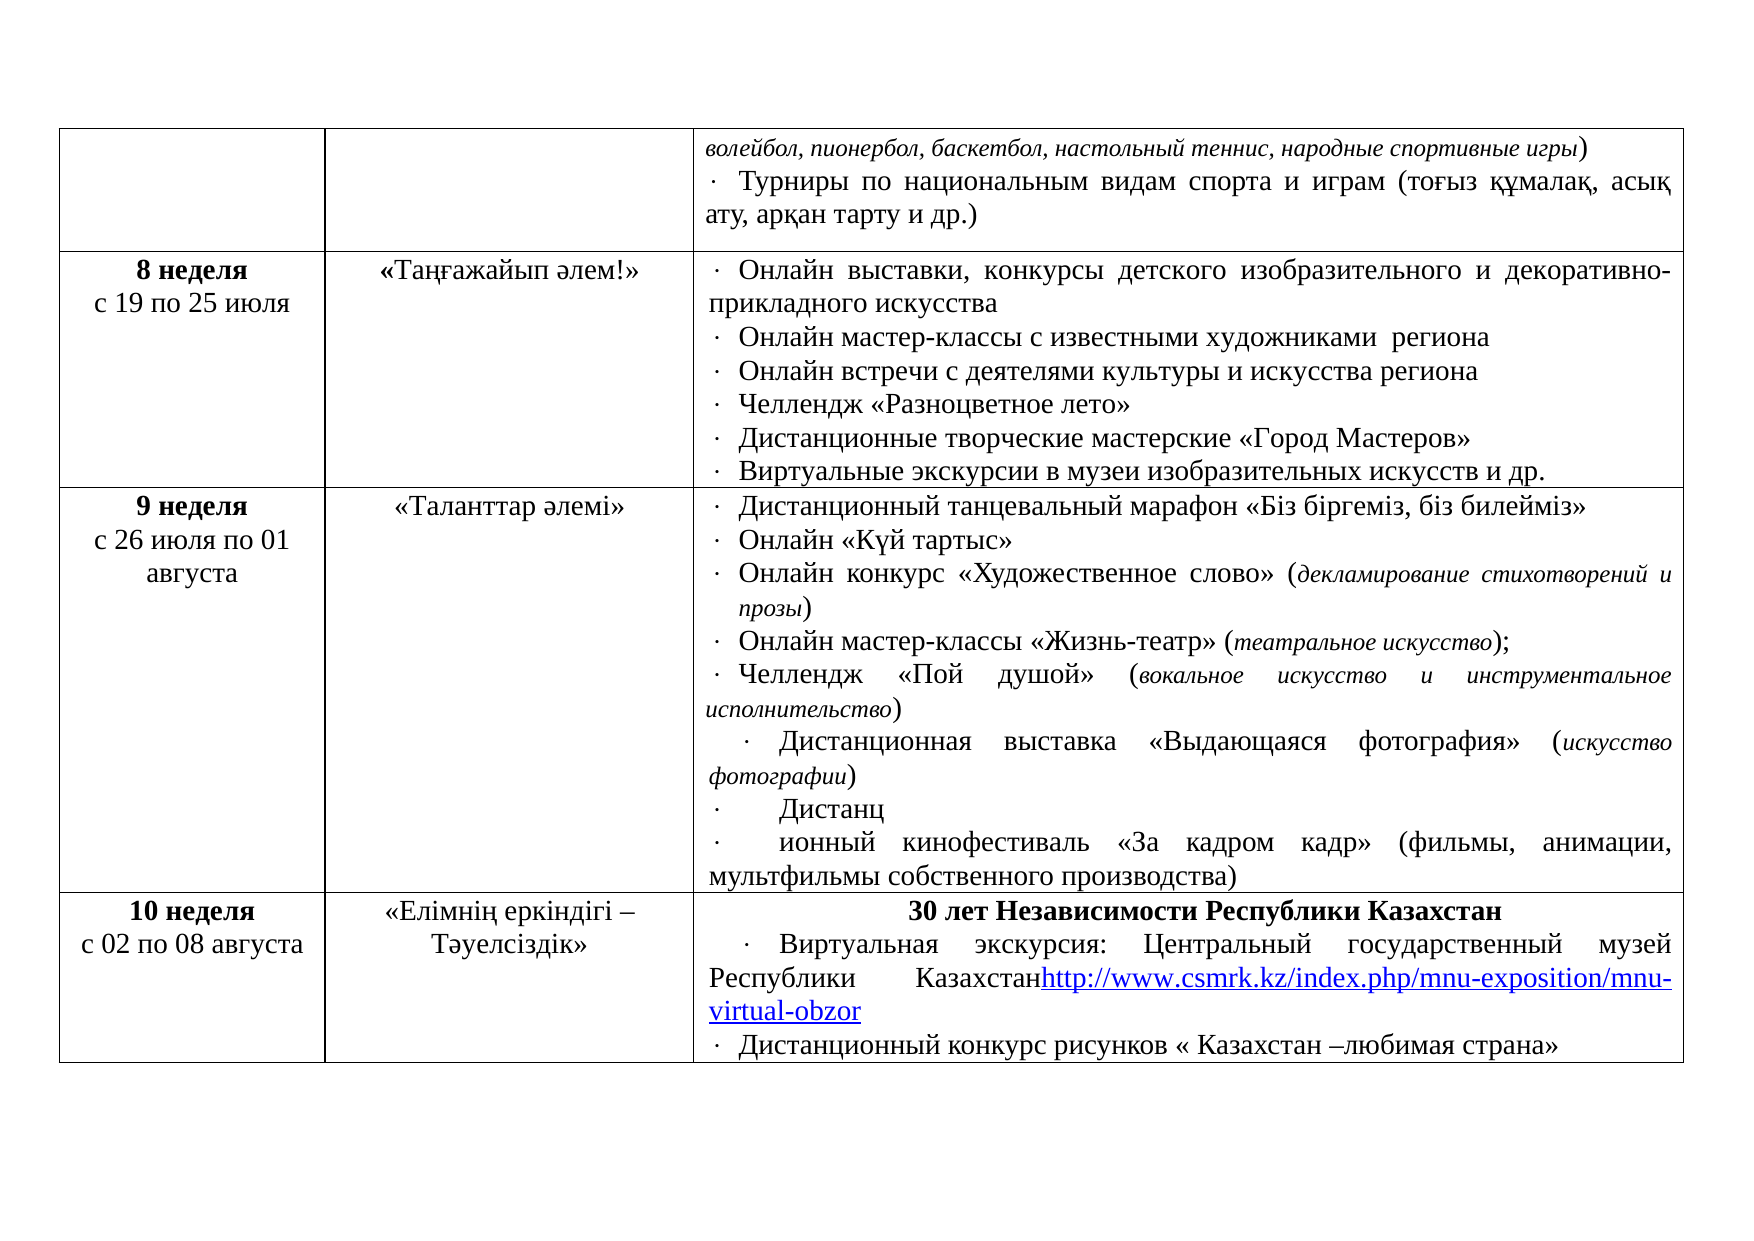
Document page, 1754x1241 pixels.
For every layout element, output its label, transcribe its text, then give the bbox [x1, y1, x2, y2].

table_cell 9 неделя с 26 июля по 01 августа [60, 488, 324, 892]
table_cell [326, 893, 693, 1062]
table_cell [60, 893, 324, 1062]
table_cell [326, 129, 693, 251]
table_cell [60, 129, 324, 251]
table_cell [694, 129, 1683, 251]
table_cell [694, 893, 1683, 1062]
table_cell «Таланттар әлемі» [326, 488, 693, 892]
table_cell 8 неделя с 19 по 25 июля [60, 252, 324, 487]
table_cell Онлайн выставки, конкурсы детского изобразительного и декоративно-прикладного искусства Онлайн мастер-классы с известными художниками региона Онлайн встречи с деятелями культуры и искусства региона Челлендж «Разноцветное лето» Дистанционные творческие мастерские «Город Мастеров» Виртуальные экскурсии в музеи изобразительных искусств и др. [694, 252, 1683, 487]
table_cell «Таңғажайып әлем!» [326, 252, 693, 487]
table_cell Дистанционный танцевальный марафон «Біз біргеміз, біз билейміз» Онлайн «Күй тартыс» Онлайн конкурс «Художественное слово» (декламирование стихотворений и прозы) Онлайн мастер-классы «Жизнь-театр» (театральное искусство); Челлендж «Пой душой» (вокальное искусство и инструментальное исполнительство) Дистанционная выставка «Выдающаяся фотография» (искусство фотографии) Дистанц ионный кинофестиваль «За кадром кадр» (фильмы, анимации, мультфильмы собственного производства) [694, 488, 1683, 892]
